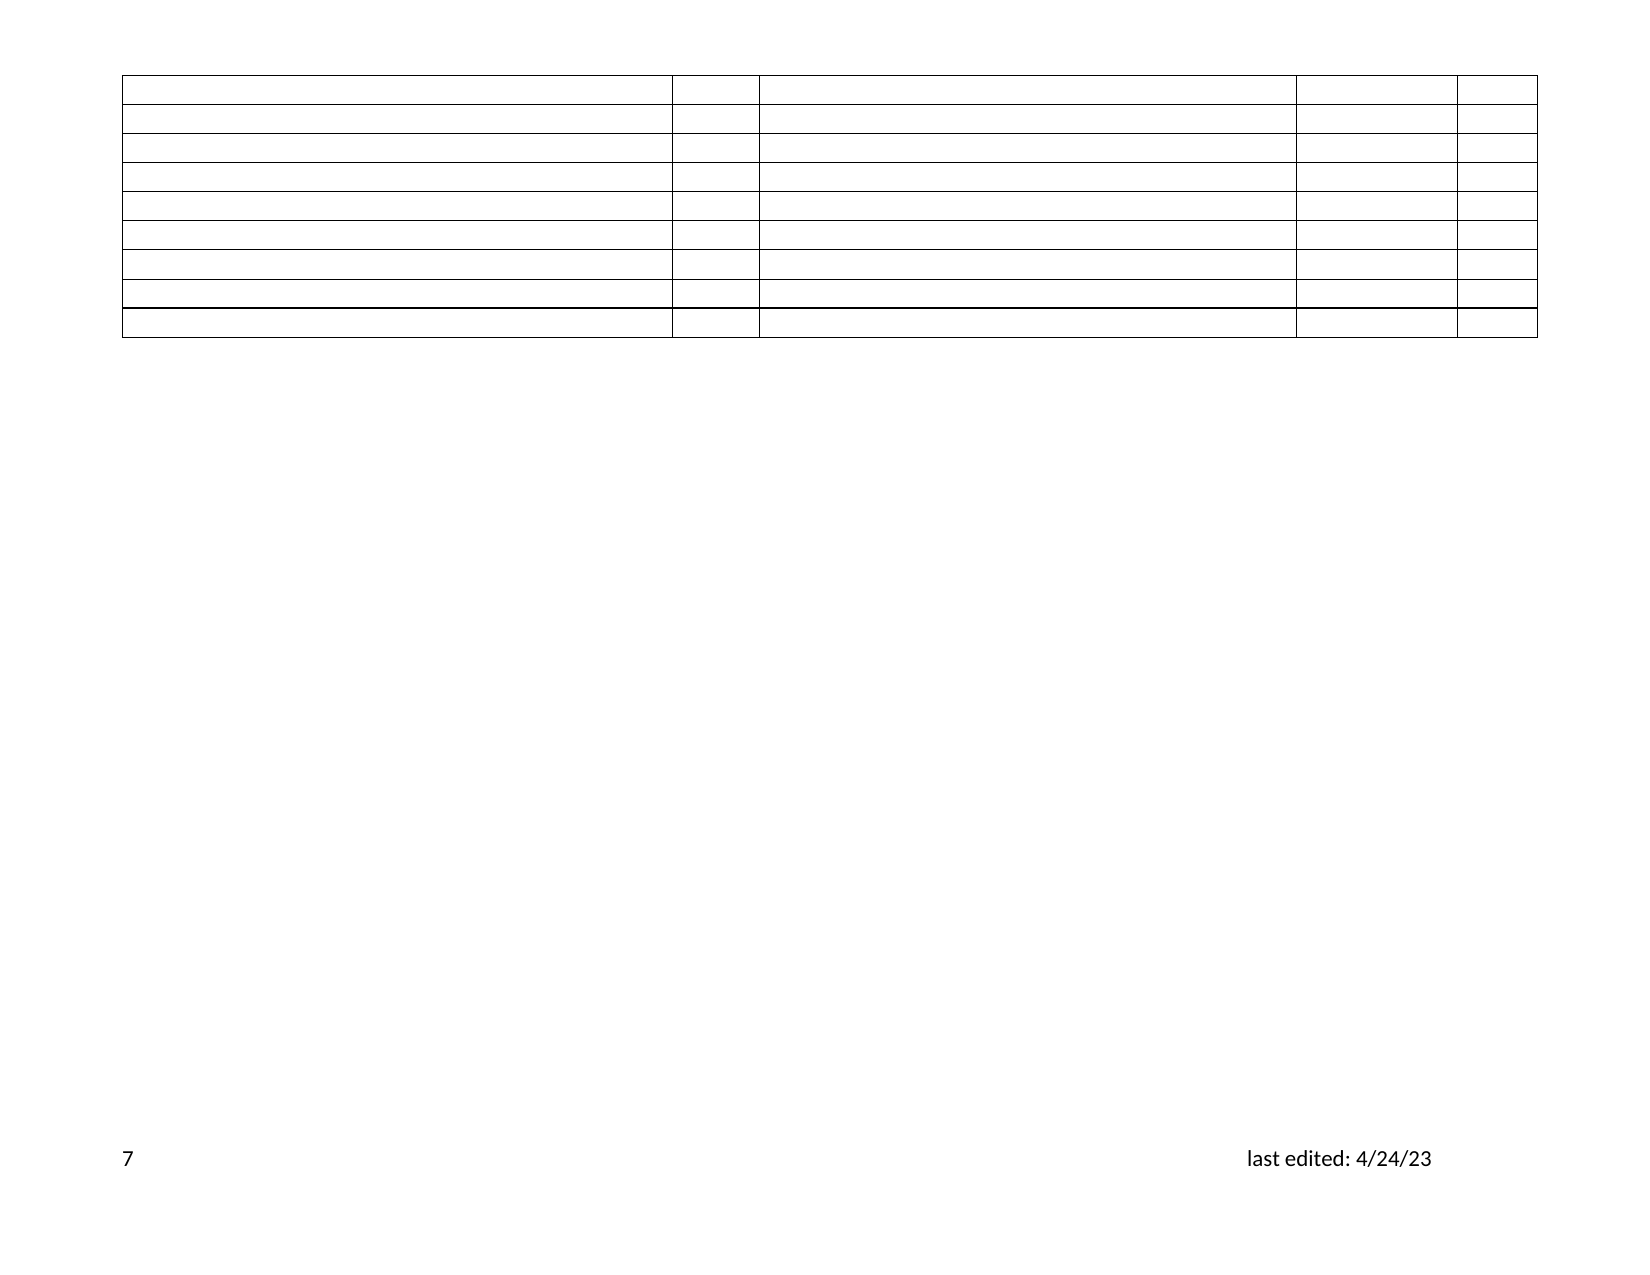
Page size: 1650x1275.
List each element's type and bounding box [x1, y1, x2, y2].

table_cell [673, 192, 759, 220]
table_cell [673, 105, 759, 133]
table_cell [673, 309, 759, 337]
table_cell [1297, 309, 1457, 337]
table_cell [123, 163, 672, 191]
table_cell [1297, 192, 1457, 220]
table_cell [760, 309, 1296, 337]
table_cell [760, 250, 1296, 278]
table_cell [760, 134, 1296, 162]
table_cell [1297, 221, 1457, 249]
table_cell [123, 309, 672, 337]
table_cell [760, 280, 1296, 307]
table_cell [1458, 280, 1537, 307]
table_cell [1458, 221, 1537, 249]
table_cell [1458, 192, 1537, 220]
table_cell [123, 250, 672, 278]
table_cell [1458, 309, 1537, 337]
table_cell [673, 280, 759, 307]
table_cell [673, 250, 759, 278]
table_cell [673, 163, 759, 191]
table_cell [1297, 250, 1457, 278]
table_cell [760, 105, 1296, 133]
table_cell [1458, 134, 1537, 162]
table_cell [1458, 105, 1537, 133]
table_cell [123, 105, 672, 133]
table_cell [1297, 280, 1457, 307]
table_cell [123, 280, 672, 307]
table_cell [673, 221, 759, 249]
table_cell [123, 192, 672, 220]
table_cell [673, 76, 759, 104]
table_cell [673, 134, 759, 162]
table_cell [123, 221, 672, 249]
table_cell [1297, 134, 1457, 162]
table_cell [1458, 250, 1537, 278]
table_cell [123, 134, 672, 162]
table_cell [1458, 76, 1537, 104]
table_cell [760, 163, 1296, 191]
table_cell [1297, 163, 1457, 191]
table_cell [760, 76, 1296, 104]
table_cell [123, 76, 672, 104]
table_cell [760, 221, 1296, 249]
table_cell [760, 192, 1296, 220]
table_cell [1297, 105, 1457, 133]
table_cell [1458, 163, 1537, 191]
table_cell [1297, 76, 1457, 104]
